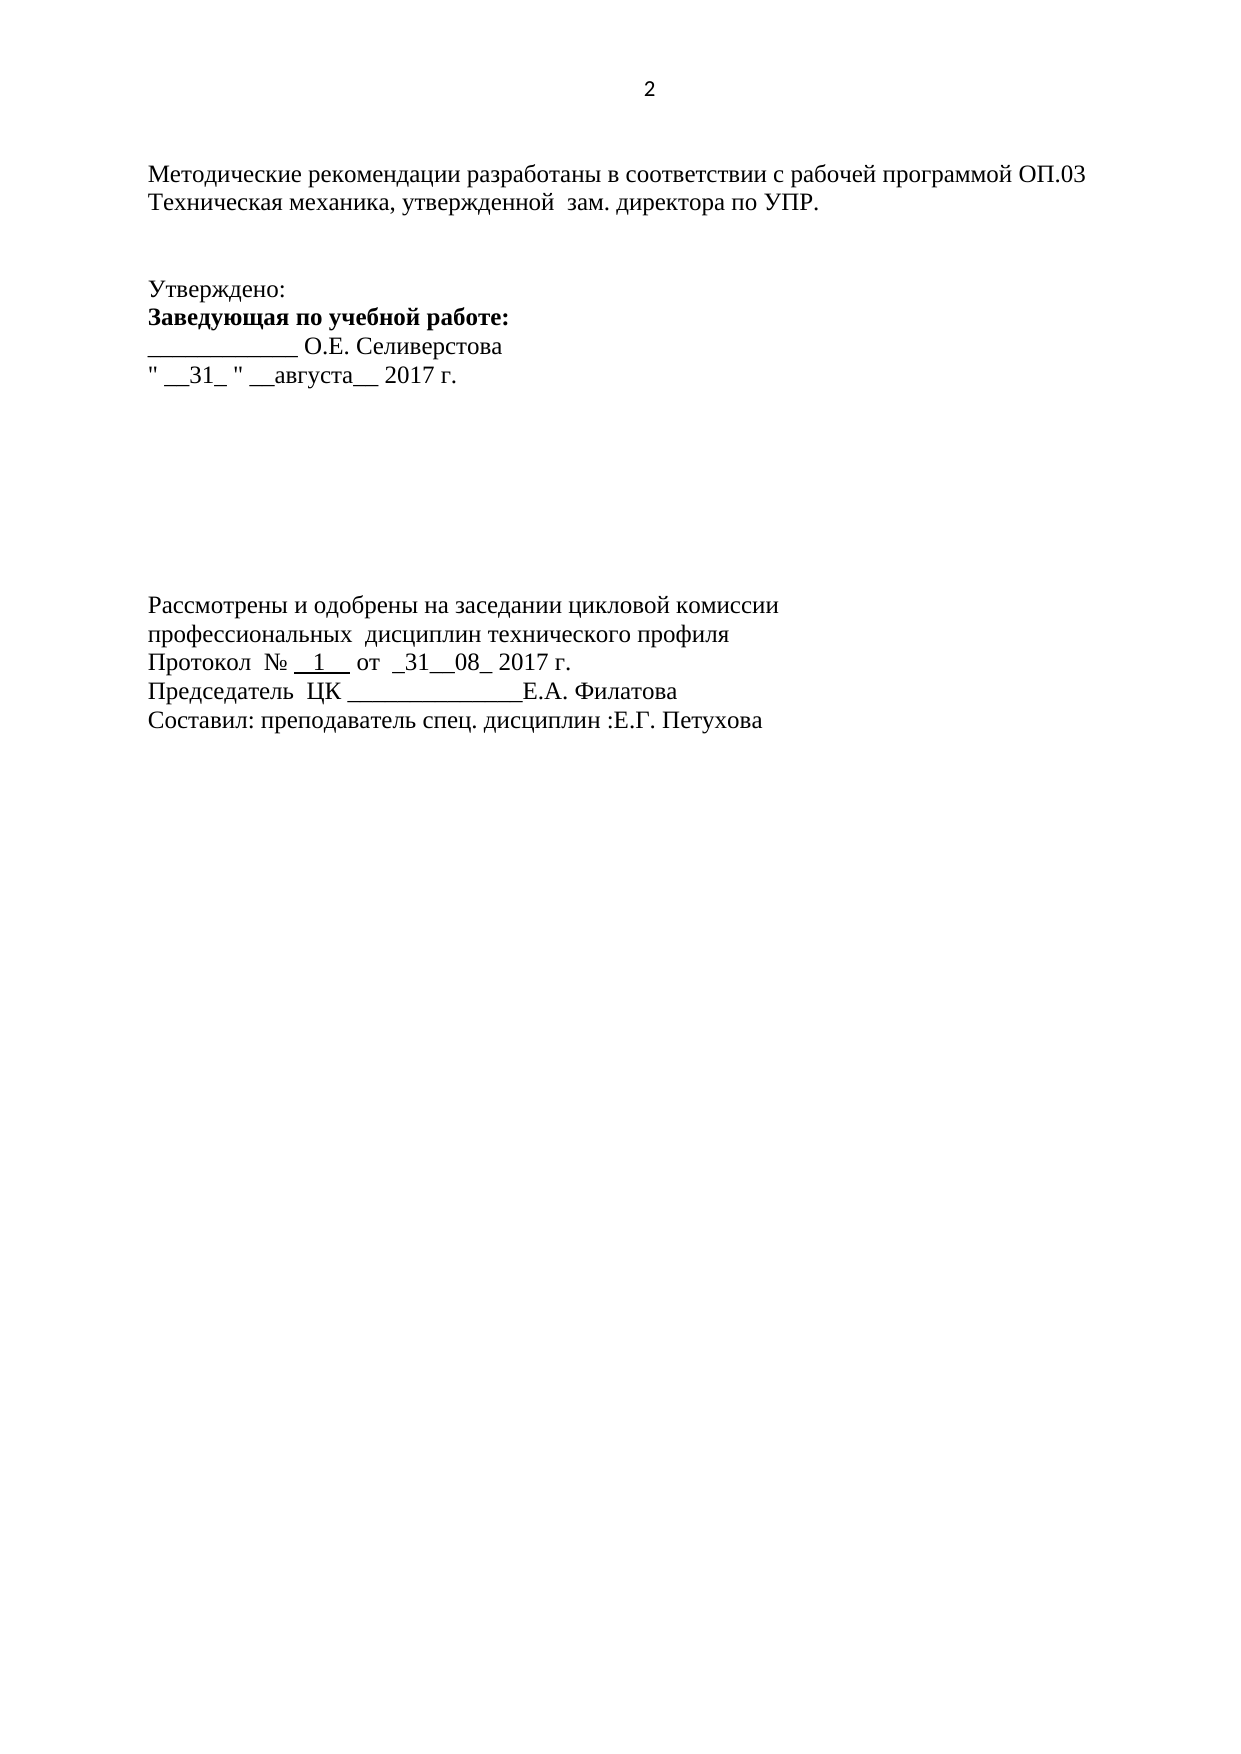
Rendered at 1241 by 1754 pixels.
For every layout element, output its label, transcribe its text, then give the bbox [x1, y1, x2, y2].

text Методические рекомендации разработаны в соответствии с рабочей программой ОП.03 [148, 159, 1152, 187]
text Техническая механика, утвержденной зам. директора по УПР. [148, 187, 1152, 216]
text Председатель ЦК ______________Е.А. Филатова [148, 676, 1152, 705]
text Составил: преподаватель спец. дисциплин :Е.Г. Петухова [148, 705, 1152, 734]
text Утверждено: [148, 274, 1152, 302]
text " __31_ " __августа__ 2017 г. [148, 360, 1152, 389]
text Заведующая по учебной работе: [148, 302, 1152, 331]
text Рассмотрены и одобрены на заседании цикловой комиссии [148, 590, 1152, 619]
text Протокол № 1_ от _31__08_ 2017 г. [148, 647, 1152, 676]
text ____________ О.Е. Селиверстова [148, 331, 1152, 360]
text профессиональных дисциплин технического профиля [148, 619, 1152, 647]
